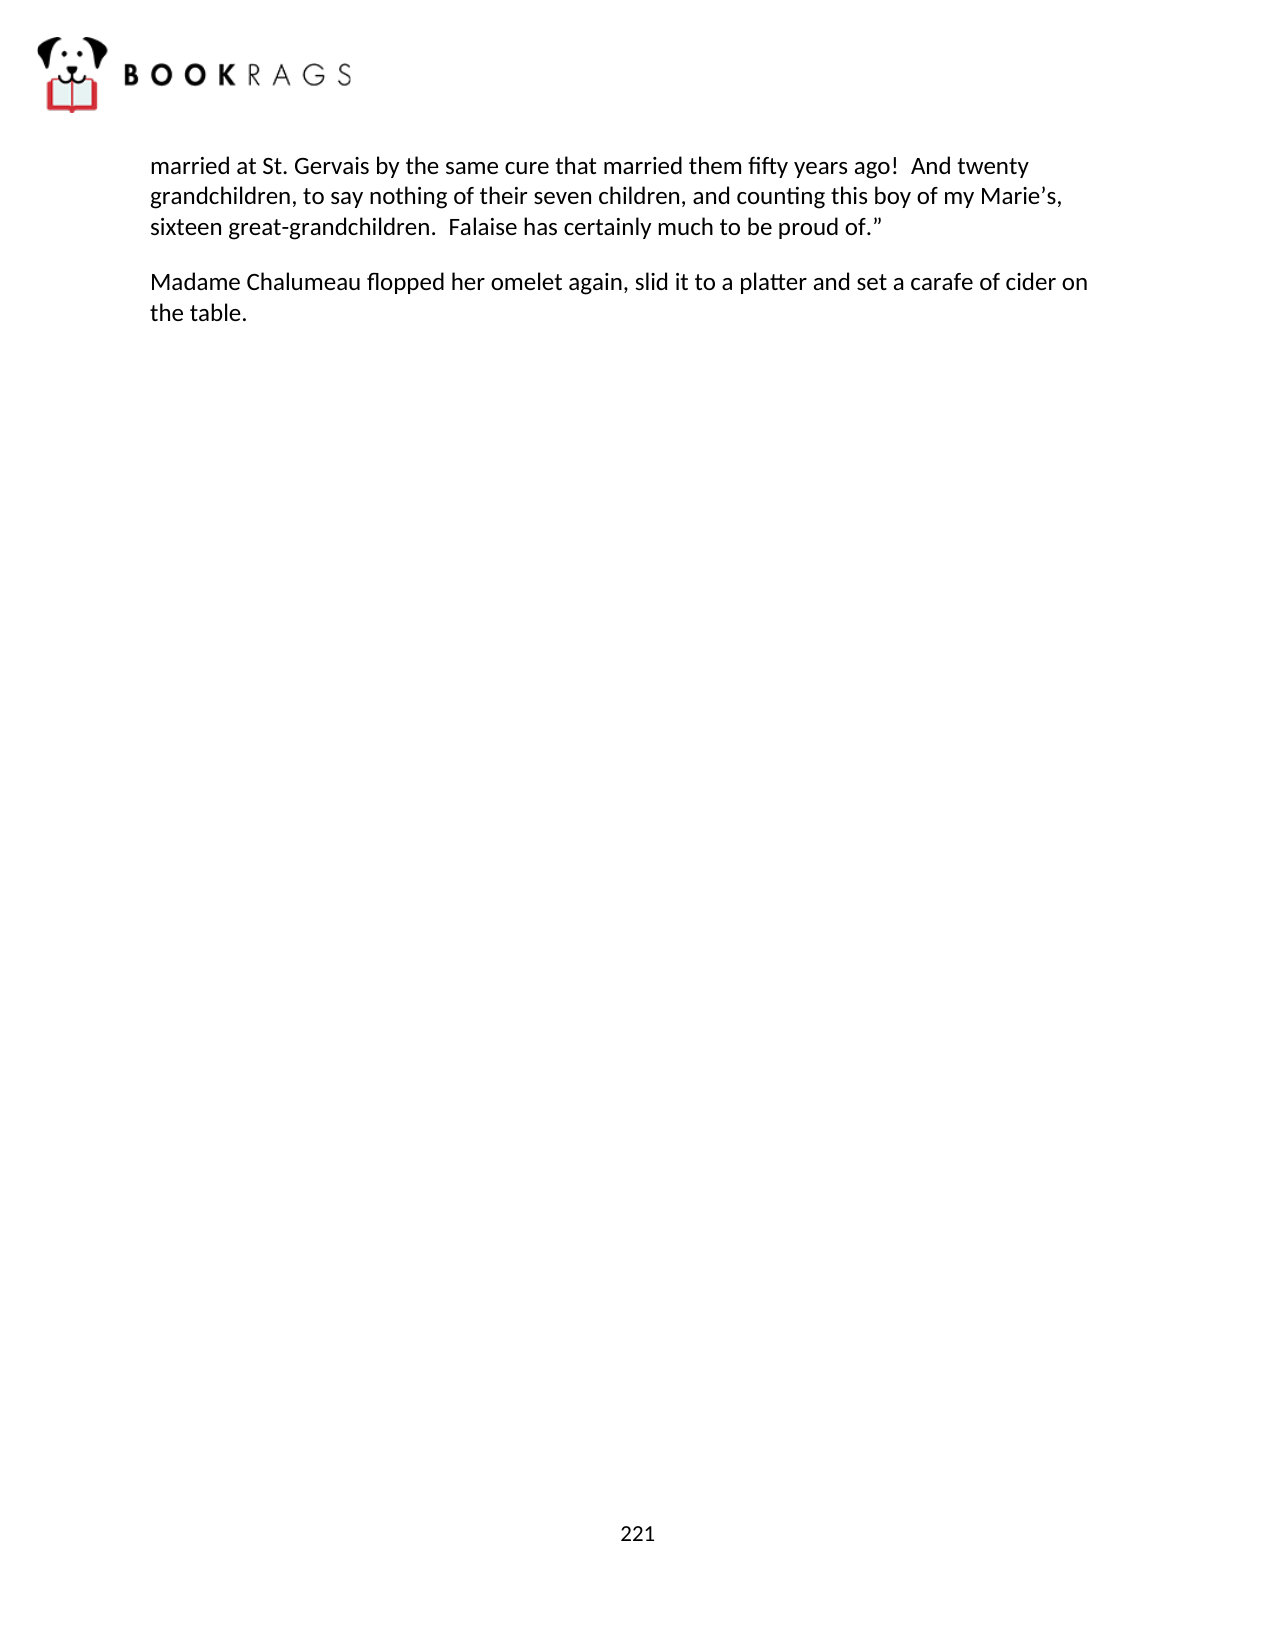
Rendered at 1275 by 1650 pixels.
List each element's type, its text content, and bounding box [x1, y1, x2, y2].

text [150, 150, 1125, 242]
picture [37, 37, 351, 113]
text Madame Chalumeau flopped her omelet again, slid it to a platter and set a carafe of cider on the table. [150, 267, 1125, 328]
